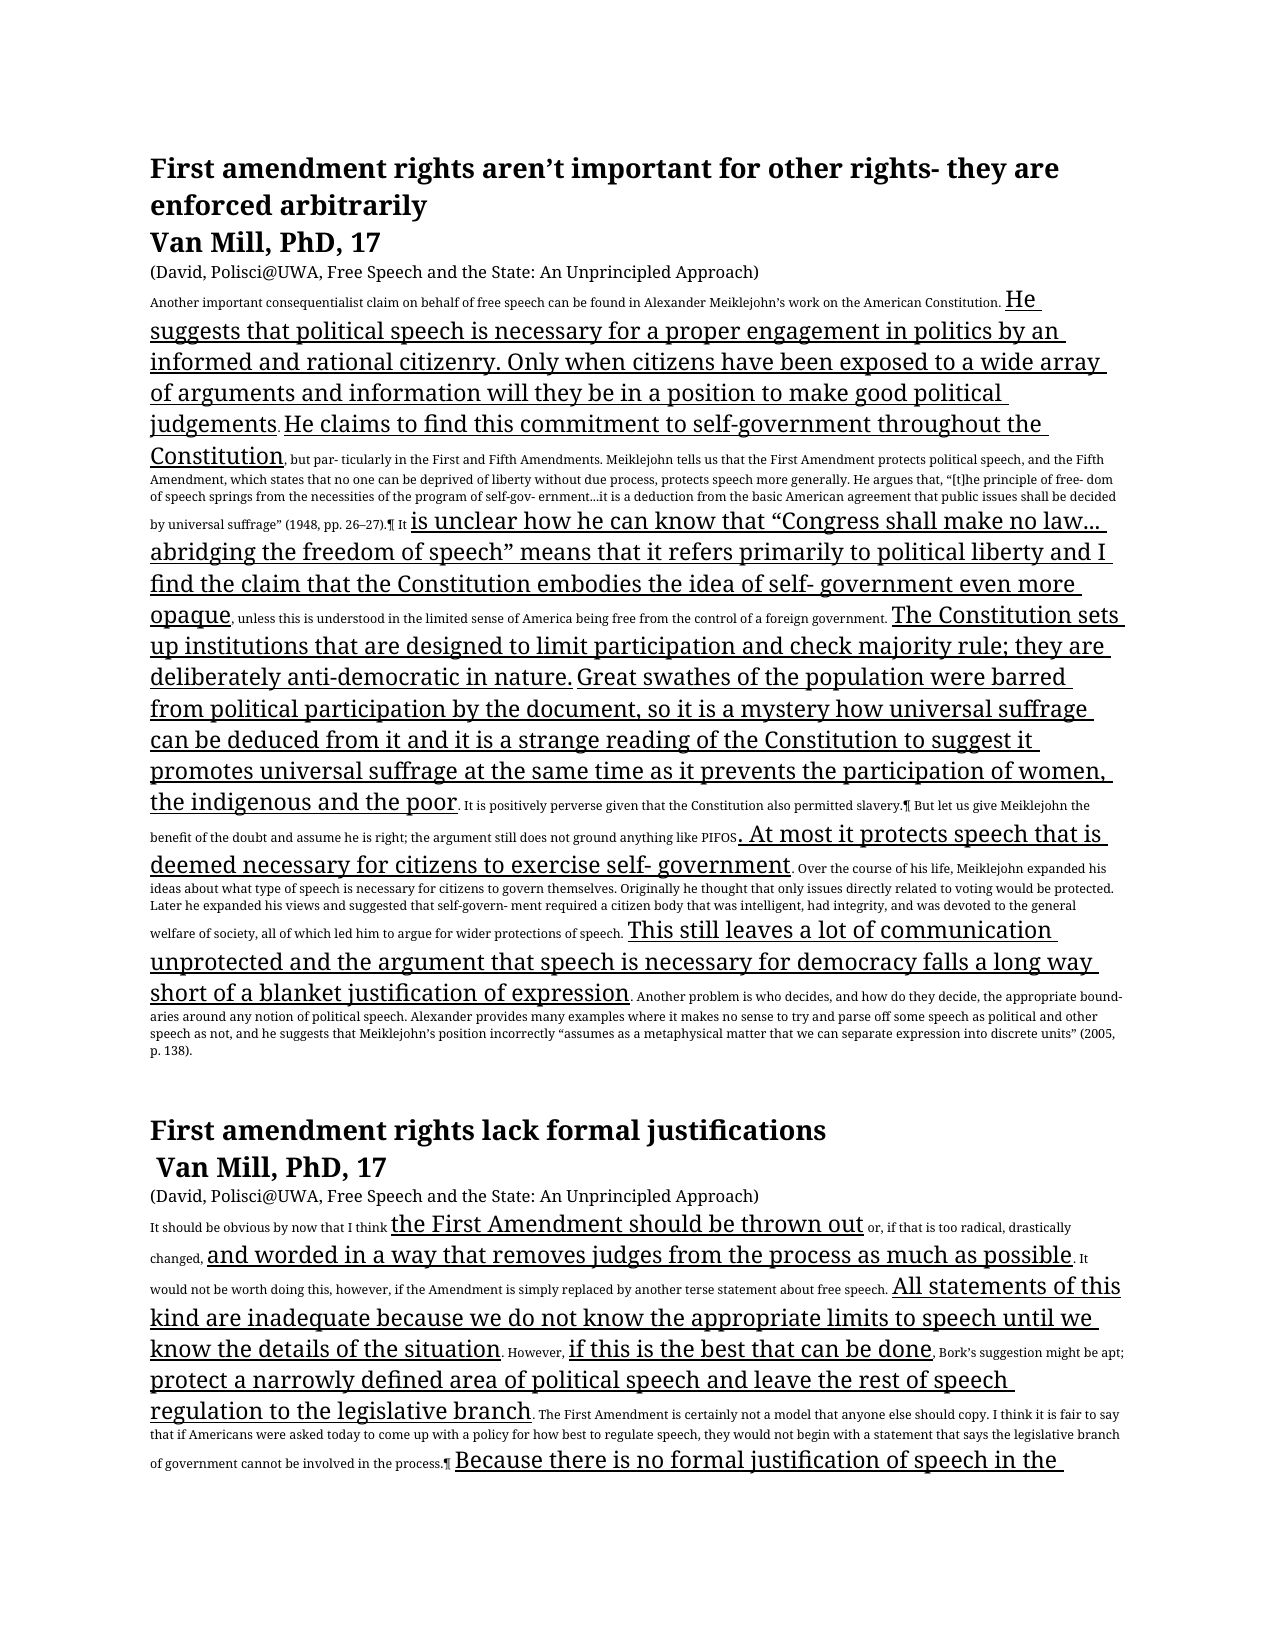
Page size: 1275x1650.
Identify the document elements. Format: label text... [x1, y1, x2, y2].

subtitle First amendment rights lack formal justifications [150, 1111, 1125, 1148]
text (David, Polisci@UWA, Free Speech and the State: An Unprincipled Approach) [150, 261, 1125, 283]
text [150, 1208, 1125, 1475]
text Van Mill, PhD, 17 [150, 1148, 1125, 1185]
text Another important consequentialist claim on behalf of free speech can be found in Alexander Meiklejohn’s work on the American Constitution. He suggests that political speech is necessary for a proper engagement in politics by an informed and rational citizenry. Only when citizens have been exposed to a wide array of arguments and information will they be in a position to make good political judgements. He claims to find this commitment to self-government throughout the Constitution, but par- ticularly in the First and Fifth Amendments. Meiklejohn tells us that the First Amendment protects political speech, and the Fifth Amendment, which states that no one can be deprived of liberty without due process, protects speech more generally. He argues that, “[t]he principle of free- dom of speech springs from the necessities of the program of self-gov- ernment...it is a deduction from the basic American agreement that public issues shall be decided by universal suffrage” (1948, pp. 26–27).¶ It is unclear how he can know that “Congress shall make no law... abridging the freedom of speech” means that it refers primarily to political liberty and I find the claim that the Constitution embodies the idea of self- government even more opaque, unless this is understood in the limited sense of America being free from the control of a foreign government. The Constitution sets up institutions that are designed to limit participation and check majority rule; they are deliberately anti-democratic in nature. Great swathes of the population were barred from political participation by the document, so it is a mystery how universal suffrage can be deduced from it and it is a strange reading of the Constitution to suggest it promotes universal suffrage at the same time as it prevents the participation of women, the indigenous and the poor. It is positively perverse given that the Constitution also permitted slavery.¶ But let us give Meiklejohn the benefit of the doubt and assume he is right; the argument still does not ground anything like PIFOS. At most it protects speech that is deemed necessary for citizens to exercise self- government. Over the course of his life, Meiklejohn expanded his ideas about what type of speech is necessary for citizens to govern themselves. Originally he thought that only issues directly related to voting would be protected. Later he expanded his views and suggested that self-govern- ment required a citizen body that was intelligent, had integrity, and was devoted to the general welfare of society, all of which led him to argue for wider protections of speech. This still leaves a lot of communication unprotected and the argument that speech is necessary for democracy falls a long way short of a blanket justification of expression. Another problem is who decides, and how do they decide, the appropriate bound- aries around any notion of political speech. Alexander provides many examples where it makes no sense to try and parse off some speech as political and other speech as not, and he suggests that Meiklejohn’s position incorrectly “assumes as a metaphysical matter that we can separate expression into discrete units” (2005, p. 138). [150, 283, 1125, 1059]
text (David, Polisci@UWA, Free Speech and the State: An Unprincipled Approach) [150, 1185, 1125, 1208]
subtitle First amendment rights aren’t important for other rights- they are enforced arbitrarily [150, 150, 1125, 224]
text Van Mill, PhD, 17 [150, 224, 1125, 261]
